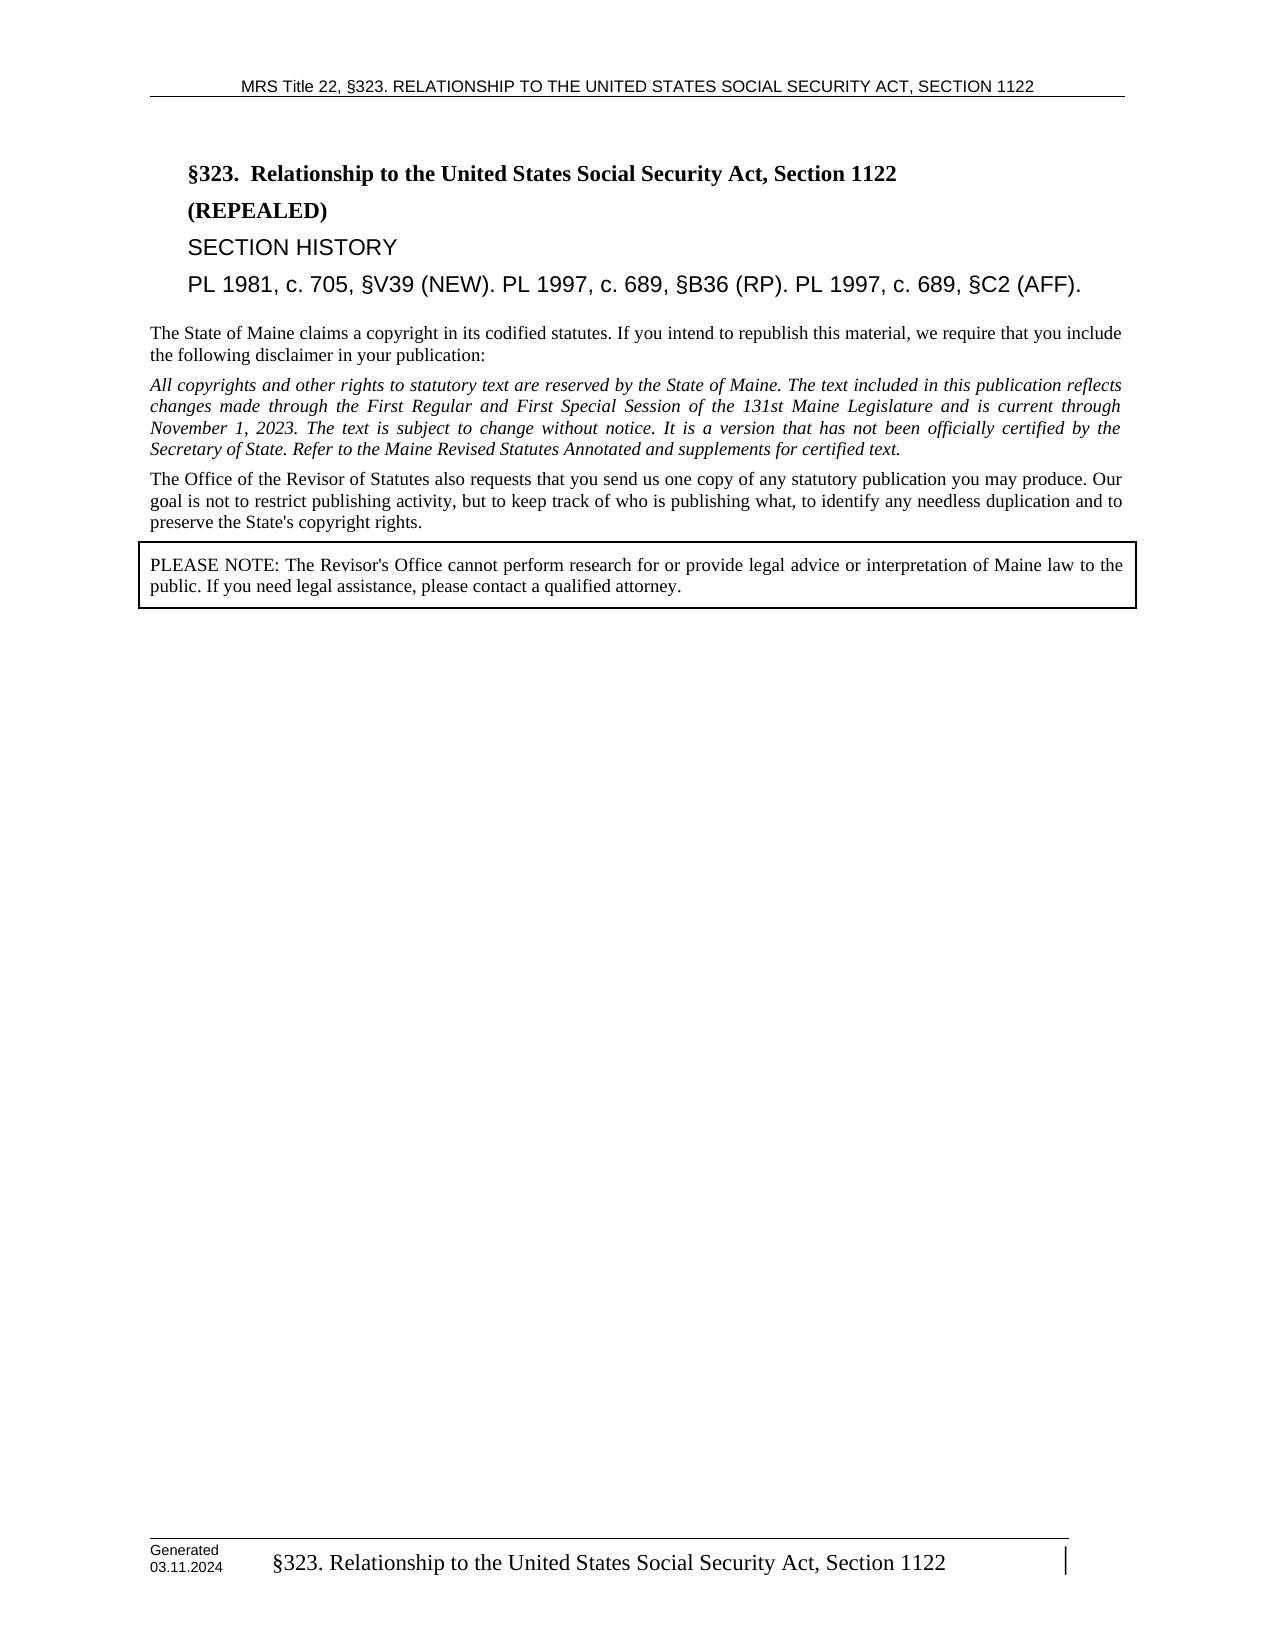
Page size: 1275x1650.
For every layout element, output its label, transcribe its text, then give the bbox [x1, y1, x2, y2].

text PL 1981, c. 705, §V39 (NEW). PL 1997, c. 689, §B36 (RP). PL 1997, c. 689, §C2 (AFF). [187, 271, 1125, 297]
text (REPEALED) [187, 197, 1125, 223]
text SECTION HISTORY [187, 234, 1125, 260]
text All copyrights and other rights to statutory text are reserved by the State of Maine. The text included in this publication reflects changes made through the First Regular and First Special Session of the 131st Maine Legislature and is current through November 1, 2023 . The text is subject to change without notice. It is a version that has not been officially certified by the Secretary of State. Refer to the Maine Revised Statutes Annotated and supplements for certified text. [150, 373, 1125, 460]
text PLEASE NOTE: The Revisor's Office cannot perform research for or provide legal advice or interpretation of Maine law to the public. If you need legal assistance, please contact a qualified attorney. [140, 543, 1135, 607]
text The Office of the Revisor of Statutes also requests that you send us one copy of any statutory publication you may produce. Our goal is not to restrict publishing activity, but to keep track of who is publishing what, to identify any needless duplication and to preserve the State's copyright rights. [150, 468, 1125, 533]
text The State of Maine claims a copyright in its codified statutes. If you intend to republish this material, we require that you include the following disclaimer in your publication: [150, 322, 1125, 365]
text §323. Relationship to the United States Social Security Act, Section 1122 [187, 160, 1125, 187]
